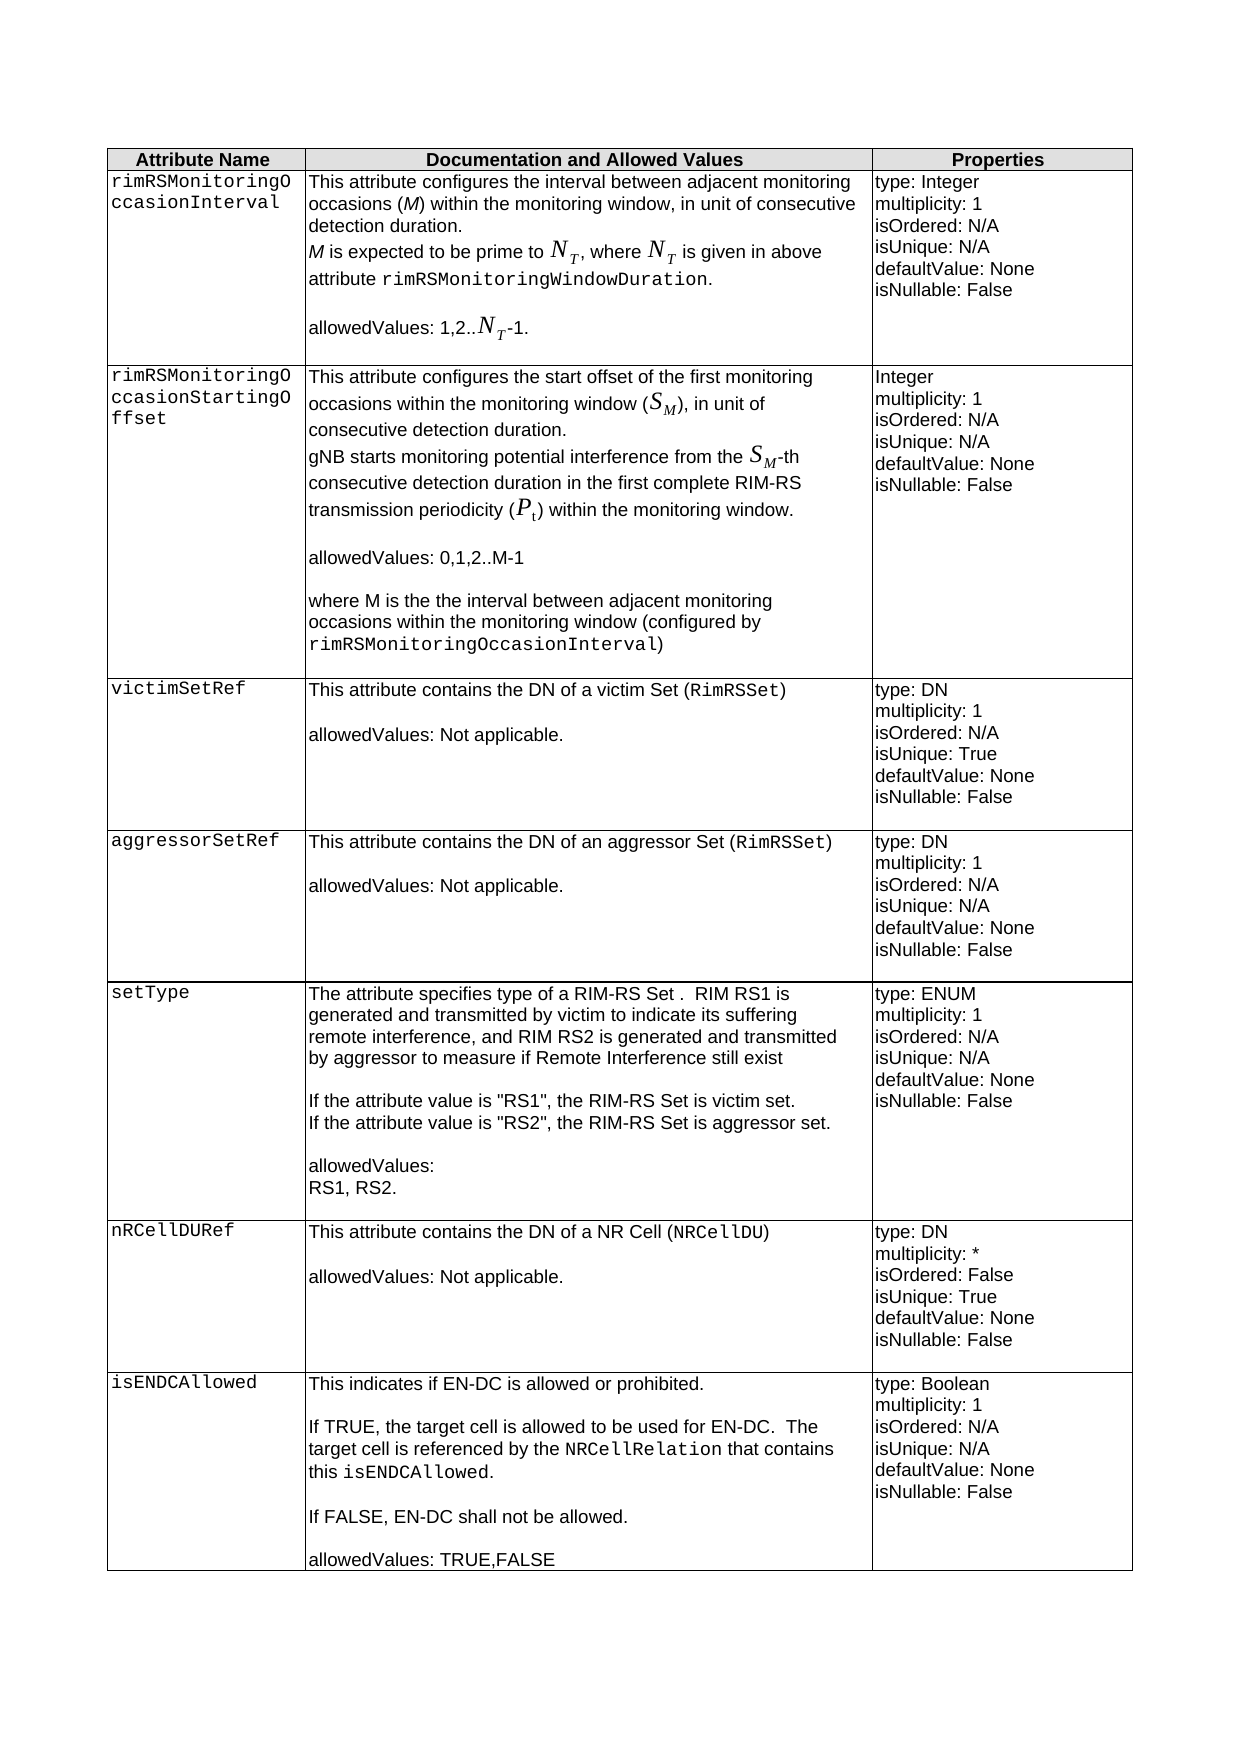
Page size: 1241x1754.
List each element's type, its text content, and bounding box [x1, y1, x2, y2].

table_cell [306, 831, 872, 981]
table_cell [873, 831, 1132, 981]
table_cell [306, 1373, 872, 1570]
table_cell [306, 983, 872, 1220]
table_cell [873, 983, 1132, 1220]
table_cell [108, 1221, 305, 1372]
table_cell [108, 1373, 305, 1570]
table_header Attribute Name [108, 149, 305, 170]
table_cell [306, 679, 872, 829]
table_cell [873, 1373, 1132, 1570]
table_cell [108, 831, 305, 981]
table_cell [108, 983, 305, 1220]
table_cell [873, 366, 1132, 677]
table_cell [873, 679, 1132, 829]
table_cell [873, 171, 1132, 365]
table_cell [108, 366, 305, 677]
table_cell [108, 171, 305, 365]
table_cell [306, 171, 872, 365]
table_header Documentation and Allowed Values [306, 149, 872, 170]
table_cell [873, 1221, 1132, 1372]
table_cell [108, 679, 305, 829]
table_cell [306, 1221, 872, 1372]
table_header Properties [873, 149, 1132, 170]
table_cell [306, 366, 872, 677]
